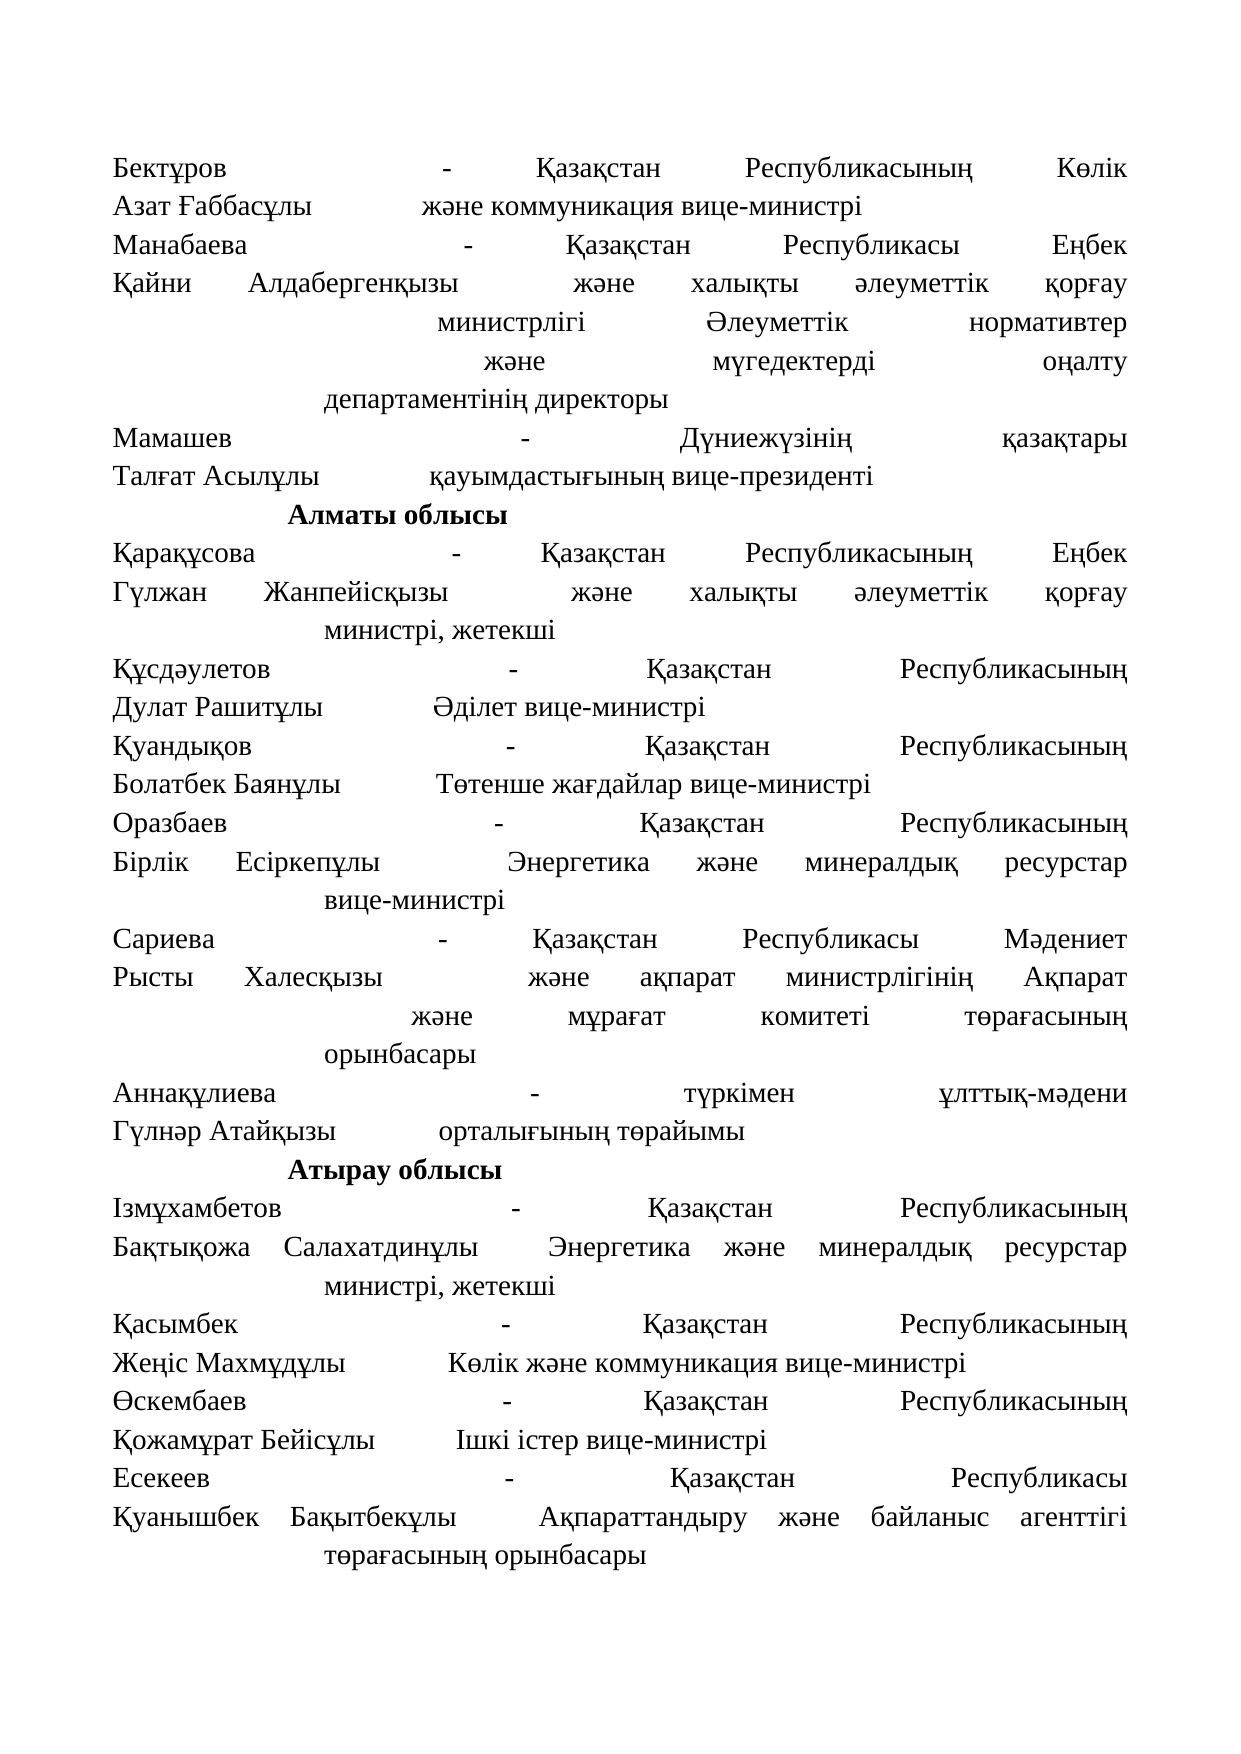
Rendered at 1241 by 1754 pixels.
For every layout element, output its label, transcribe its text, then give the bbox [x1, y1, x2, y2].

text Өскембаев - Қазақстан Республикасының Қожамұрат Бейiсұлы Iшкi iстер вице-министрi [112, 1383, 1128, 1455]
text Iзмұхамбетов - Қазақстан Республикасының Бақтықожа Салахатдинұлы Энергетика және минералдық ресурстар министрi, жетекшi [112, 1191, 1128, 1301]
text Манабаева - Қазақстан Республикасы Еңбек Қайни Алдабергенқызы және халықты әлеуметтiк қорғау министрлiгi Әлеуметтiк нормативтер және мүгедектердi оңалту департаментiнiң директоры [112, 227, 1128, 415]
text Қуандықов - Қазақстан Республикасының Болатбек Баянұлы Төтенше жағдайлар вице-министрi [112, 728, 1128, 800]
text Сариева - Қазақстан Республикасы Мәдениет Рысты Халесқызы және ақпарат министрлiгiнiң Ақпарат және мұрағат комитетi төрағасының орынбасары [112, 921, 1128, 1070]
text Құсдәулетов - Қазақстан Республикасының Дулат Рашитұлы Әдiлет вице-министрi [112, 651, 1128, 723]
text Атырау облысы [112, 1152, 1128, 1186]
text Мамашев - Дүниежүзiнiң қазақтары Талғат Асылұлы қауымдастығының вице-президентi [112, 420, 1128, 492]
text Қасымбек - Қазақстан Республикасының Жеңiс Махмұдұлы Көлiк және коммуникация вице-министрi [112, 1306, 1128, 1378]
text Аннақұлиева - түркiмен ұлттық-мәдени Гүлнәр Атайқызы орталығының төрайымы [112, 1075, 1128, 1147]
text Алматы облысы [112, 497, 1128, 530]
text Есекеев - Қазақстан Республикасы Қуанышбек Бақытбекұлы Ақпараттандыру және байланыс агенттiгi төрағасының орынбасары [112, 1460, 1128, 1571]
text Қарақұсова - Қазақстан Республикасының Еңбек Гүлжан Жанпейiсқызы және халықты әлеуметтiк қорғау министрi, жетекшi [112, 535, 1128, 646]
text Бектұров - Қазақстан Республикасының Көлiк Азат Ғаббасұлы және коммуникация вице-министрi [112, 150, 1128, 222]
text Оразбаев - Қазақстан Республикасының Бiрлiк Есiркепұлы Энергетика және минералдық ресурстар вице-министрi [112, 805, 1128, 916]
